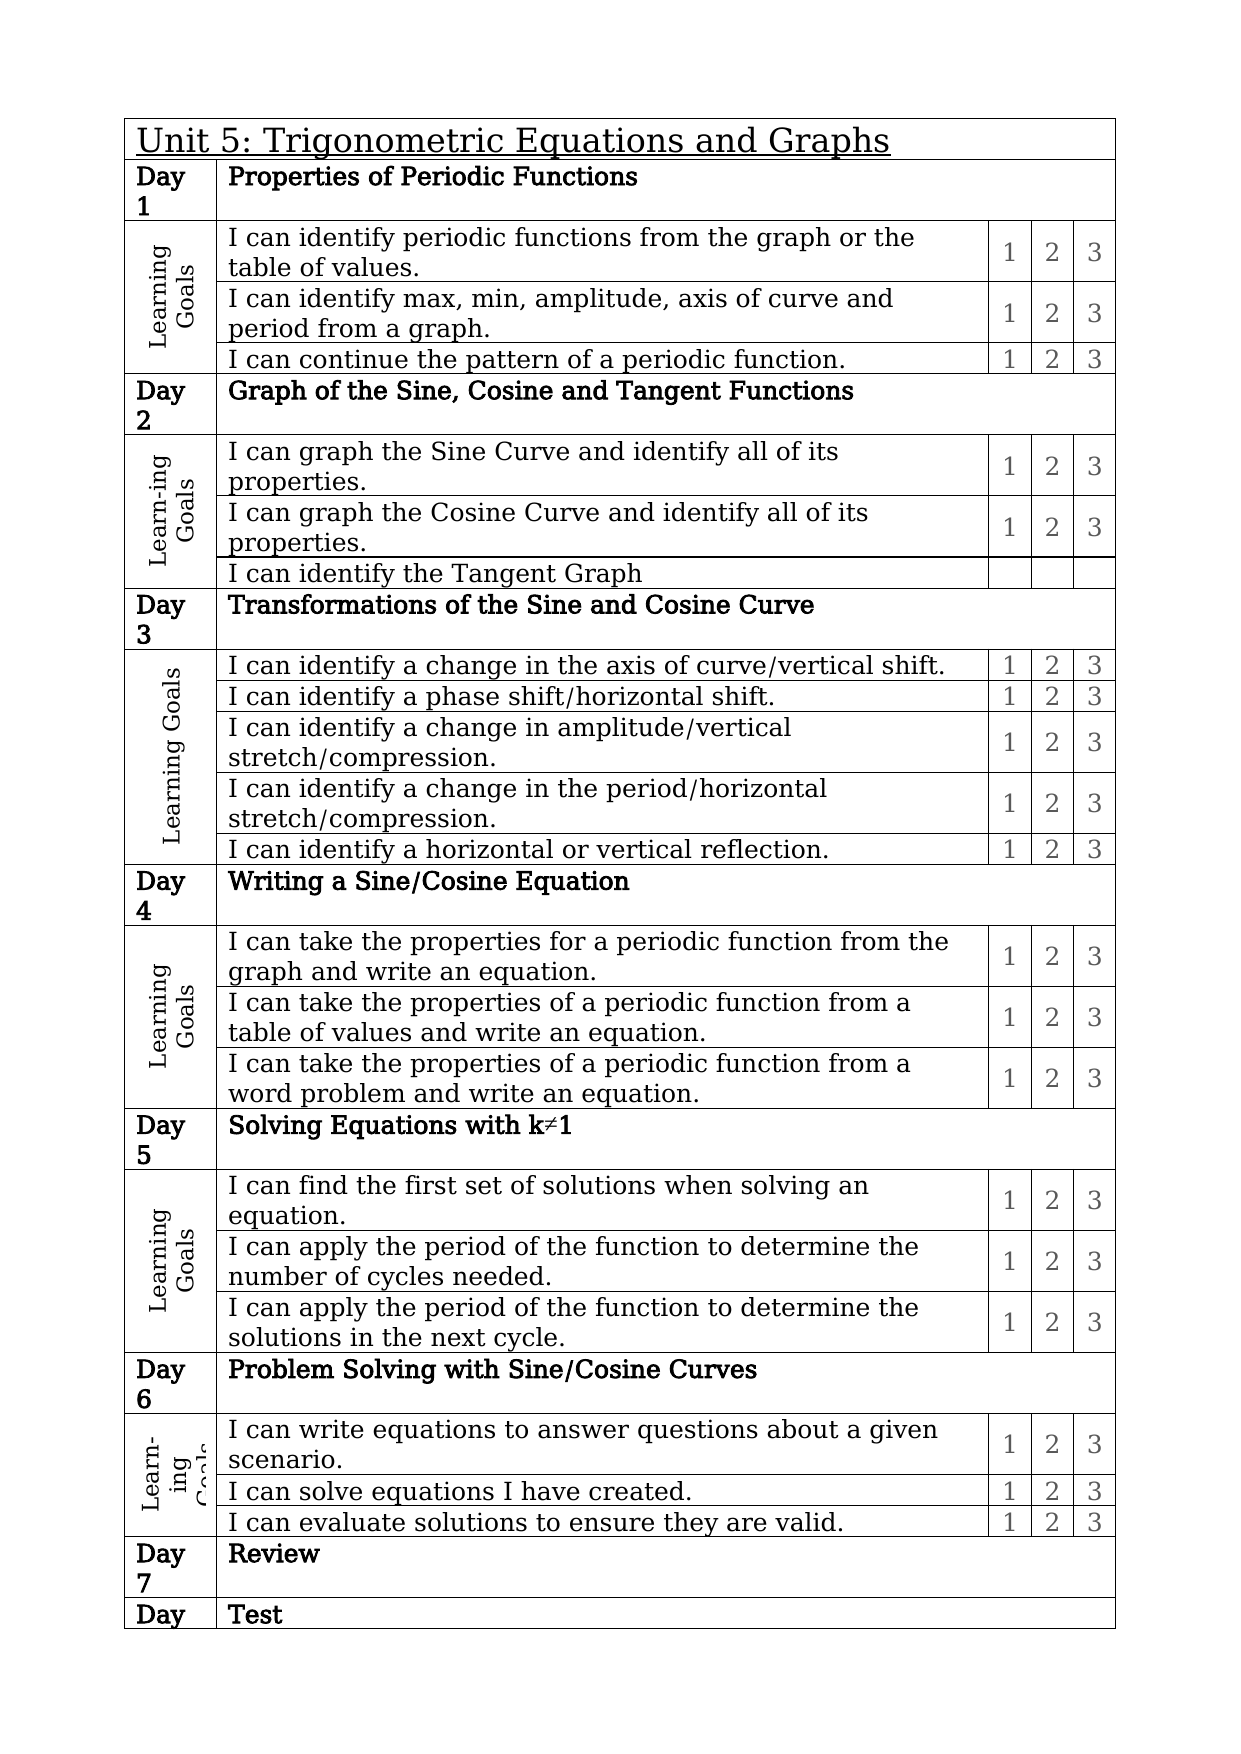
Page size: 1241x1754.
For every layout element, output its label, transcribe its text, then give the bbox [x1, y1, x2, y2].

table_cell 2 [1032, 282, 1073, 342]
table_cell I can take the properties for a periodic function from the graph and write an equation. [217, 926, 988, 986]
table_cell 2 [1032, 1170, 1073, 1230]
table_cell 1 [989, 1292, 1031, 1352]
table_cell I can identify a change in the period/horizontal stretch/compression. [217, 773, 988, 833]
table_cell Day 6 [125, 1353, 216, 1413]
table_cell 2 [1032, 496, 1073, 556]
table_cell 3 [1074, 926, 1115, 986]
table_cell 1 [989, 1231, 1031, 1291]
table_cell I can identify the Tangent Graph [217, 558, 988, 587]
table_cell 2 [1032, 435, 1073, 495]
table_cell I can continue the pattern of a periodic function. [217, 343, 988, 373]
table_cell 3 [1074, 1292, 1115, 1352]
table_cell 3 [1074, 1414, 1115, 1474]
table_cell 2 [1032, 1414, 1073, 1474]
table_cell 2 [1032, 1475, 1073, 1505]
table_cell I can identify a change in the axis of curve/vertical shift. [217, 650, 988, 679]
table_cell 3 [1074, 681, 1115, 711]
table_cell Test [217, 1598, 1115, 1628]
table_cell 1 [989, 773, 1031, 833]
table_cell 2 [1032, 1292, 1073, 1352]
table_cell Solving Equations with k1 [217, 1109, 1115, 1169]
table_cell 1 [989, 712, 1031, 772]
table_cell 2 [1032, 773, 1073, 833]
table_cell 3 [1074, 282, 1115, 342]
table_cell I can graph the Sine Curve and identify all of its properties. [217, 435, 988, 495]
table_cell 3 [1074, 1170, 1115, 1230]
table_cell [1074, 558, 1115, 587]
table_cell 2 [1032, 834, 1073, 864]
table_cell I can write equations to answer questions about a given scenario. [217, 1414, 988, 1474]
table_cell Graph of the Sine, Cosine and Tangent Functions [217, 374, 1115, 434]
table_cell 2 [1032, 926, 1073, 986]
table_cell I can solve equations I have created. [217, 1475, 988, 1505]
table_cell I can find the first set of solutions when solving an equation. [217, 1170, 988, 1230]
table_cell Learning Goals [125, 1170, 216, 1352]
table_cell 1 [989, 650, 1031, 679]
table_cell 1 [989, 1506, 1031, 1536]
table_cell Day 8 [125, 1598, 216, 1628]
table_cell 2 [1032, 1506, 1073, 1536]
table_cell Writing a Sine/Cosine Equation [217, 865, 1115, 925]
table_cell 2 [1032, 1231, 1073, 1291]
table_cell 3 [1074, 834, 1115, 864]
table_cell 3 [1074, 987, 1115, 1047]
table_cell 1 [989, 834, 1031, 864]
table_cell Learning Goals [125, 926, 216, 1108]
table_cell 3 [1074, 1506, 1115, 1536]
table_cell Learn-ing Goals [125, 435, 216, 587]
table_cell 2 [1032, 987, 1073, 1047]
table_cell 1 [989, 221, 1031, 281]
table_cell 3 [1074, 343, 1115, 373]
table_cell 1 [989, 343, 1031, 373]
table_cell 1 [989, 987, 1031, 1047]
table_cell I can graph the Cosine Curve and identify all of its properties. [217, 496, 988, 556]
table_cell I can identify a change in amplitude/vertical stretch/compression. [217, 712, 988, 772]
table_cell I can identify a phase shift/horizontal shift. [217, 681, 988, 711]
table_cell [989, 558, 1031, 587]
table_cell Problem Solving with Sine/Cosine Curves [217, 1353, 1115, 1413]
table_cell 2 [1032, 221, 1073, 281]
table_cell Day 1 [125, 160, 216, 220]
table_cell 1 [989, 282, 1031, 342]
table_cell I can identify periodic functions from the graph or the table of values. [217, 221, 988, 281]
table_cell 1 [989, 926, 1031, 986]
table_cell I can apply the period of the function to determine the solutions in the next cycle. [217, 1292, 988, 1352]
table_cell I can apply the period of the function to determine the number of cycles needed. [217, 1231, 988, 1291]
table_cell Properties of Periodic Functions [217, 160, 1115, 220]
table_cell 1 [989, 1170, 1031, 1230]
table_cell 2 [1032, 343, 1073, 373]
table_cell 1 [989, 1475, 1031, 1505]
table_cell 3 [1074, 650, 1115, 679]
table_cell 2 [1032, 650, 1073, 679]
table_cell 3 [1074, 1048, 1115, 1108]
table_cell 1 [989, 435, 1031, 495]
table_cell 1 [989, 1414, 1031, 1474]
table_cell 1 [989, 496, 1031, 556]
table_cell Transformations of the Sine and Cosine Curve [217, 589, 1115, 648]
table_cell 3 [1074, 435, 1115, 495]
table_header Unit 5: Trigonometric Equations and Graphs [125, 119, 1115, 159]
table_cell 1 [989, 1048, 1031, 1108]
table_cell 3 [1074, 221, 1115, 281]
table_cell Learning Goals [125, 650, 216, 864]
table_cell I can take the properties of a periodic function from a table of values and write an equation. [217, 987, 988, 1047]
table_cell I can evaluate solutions to ensure they are valid. [217, 1506, 988, 1536]
table_cell 3 [1074, 773, 1115, 833]
table_cell 2 [1032, 681, 1073, 711]
table_cell Day 2 [125, 374, 216, 434]
table_cell I can identify max, min, amplitude, axis of curve and period from a graph. [217, 282, 988, 342]
table_cell 3 [1074, 496, 1115, 556]
table_cell Learning Goals [125, 221, 216, 373]
table_cell [1032, 558, 1073, 587]
table_cell Learn-ing Goals [125, 1414, 216, 1536]
table_cell Review [217, 1537, 1115, 1597]
table_cell Day 7 [125, 1537, 216, 1597]
table_cell 1 [989, 681, 1031, 711]
table_cell I can take the properties of a periodic function from a word problem and write an equation. [217, 1048, 988, 1108]
table_cell Day 3 [125, 589, 216, 648]
table_cell I can identify a horizontal or vertical reflection. [217, 834, 988, 864]
table_cell Day 5 [125, 1109, 216, 1169]
table_cell 3 [1074, 1475, 1115, 1505]
table_cell Day 4 [125, 865, 216, 925]
table_cell 3 [1074, 712, 1115, 772]
table_cell 3 [1074, 1231, 1115, 1291]
table_cell 2 [1032, 712, 1073, 772]
table_cell 2 [1032, 1048, 1073, 1108]
